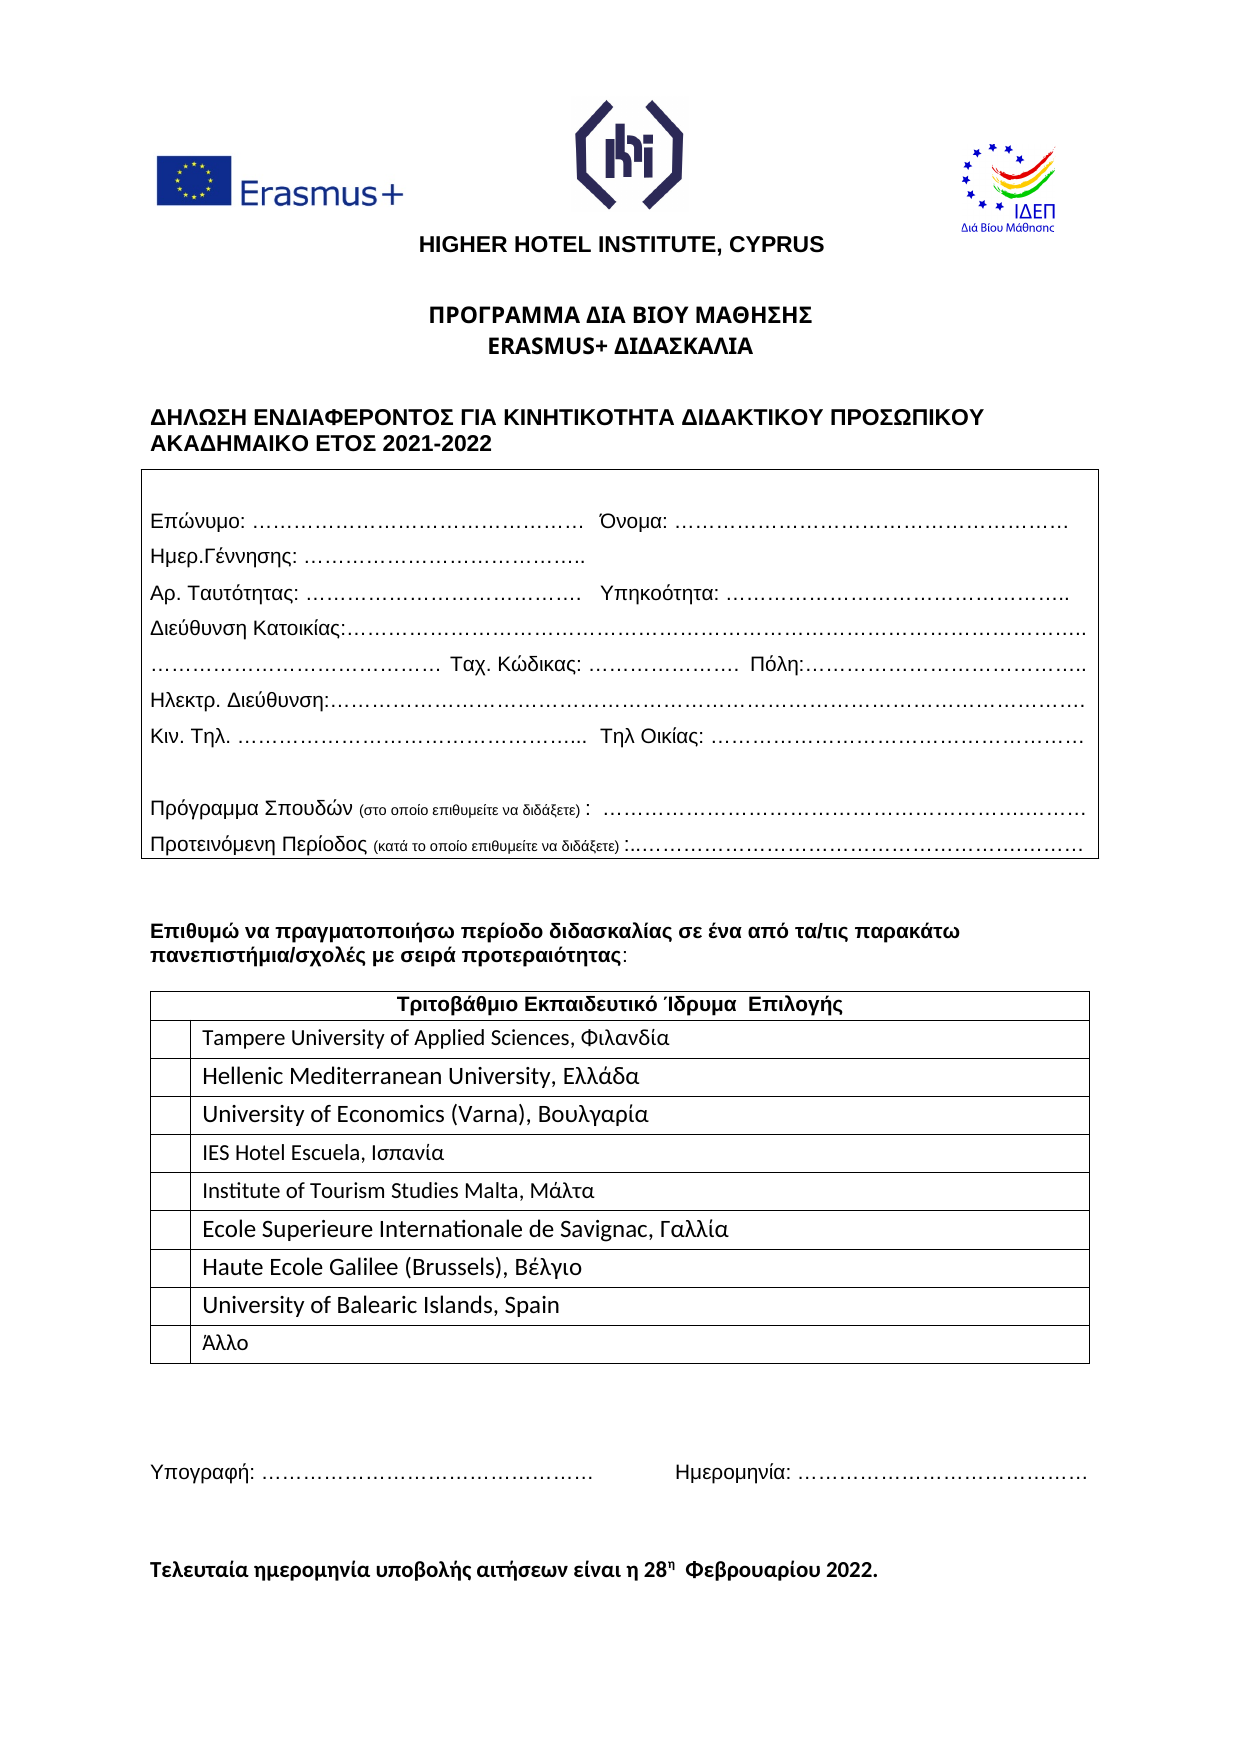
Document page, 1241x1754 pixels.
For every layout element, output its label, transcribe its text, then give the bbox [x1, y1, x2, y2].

text ΠΡΟΓΡΑΜΜΑ ΔΙΑ ΒΙΟΥ ΜΑΘΗΣΗΣ [150, 299, 1090, 330]
table_cell [151, 1211, 190, 1248]
table_cell Hellenic Mediterranean University, Ελλάδα [191, 1059, 1089, 1096]
table_cell [151, 1021, 190, 1058]
table_cell [151, 1288, 190, 1325]
table_cell [151, 1059, 190, 1096]
text Υπογραφή: ………………………………………… Ημερομηνία: …………………………………… [150, 1460, 1090, 1484]
text Διεύθυνση Κατοικίας:…………………………………………………………………………………………….. [142, 613, 1098, 640]
text Ημερ.Γέννησης: ………………………………….. [142, 541, 1098, 568]
picture [142, 141, 417, 231]
table_cell Tampere University of Applied Sciences, Φιλανδία [191, 1021, 1089, 1058]
table_cell Haute Ecole Galilee (Brussels), Βέλγιο [191, 1250, 1089, 1287]
text ΔΗΛΩΣΗ ΕΝΔΙΑΦΕΡΟΝΤΟΣ ΓΙΑ ΚΙΝΗΤΙΚΟΤΗΤΑ ΔΙΔΑΚΤΙΚΟΥ ΠΡΟΣΩΠΙΚΟΥ [150, 403, 1090, 430]
table_cell University of Economics (Varna), Βουλγαρία [191, 1097, 1089, 1134]
text …………………………………… Ταχ. Κώδικας: …………………. Πόλη:………………………………….. [142, 649, 1098, 676]
table_cell University of Balearic Islands, Spain [191, 1288, 1089, 1325]
table_cell Άλλο [191, 1326, 1089, 1363]
table_cell [151, 1250, 190, 1287]
text Επιθυμώ να πραγματοποιήσω περίοδο διδασκαλίας σε ένα από τα/τις παρακάτω πανεπιστήμια/σχολές με σειρά προτεραιότητας: [150, 919, 1090, 967]
table_cell IES Hotel Escuela, Ισπανία [191, 1135, 1089, 1172]
text Τελευταία ημερομηνία υποβολής αιτήσεων είναι η 28η Φεβρουαρίου 2022. [150, 1556, 1090, 1583]
text ERASMUS+ ΔΙΔΑΣΚΑΛΙΑ [150, 330, 1090, 362]
text Επώνυμο: ………………………………………… Όνομα: ………………………………………………… [142, 505, 1098, 532]
text Προτεινόμενη Περίοδος (κατά το οποίο επιθυμείτε να διδάξετε) :..……………………………………………….……… [142, 829, 1098, 858]
text Αρ. Ταυτότητας: …………………………………. Υπηκοότητα: ………………………………………….. [142, 577, 1098, 604]
table_cell [151, 1097, 190, 1134]
text HIGHER HOTEL INSTITUTE, CYPRUS [225, 231, 1090, 257]
text Κιν. Τηλ. …………………………………………... Τηλ Οικίας: ……………………………………………… [142, 721, 1098, 748]
table_cell Ecole Superieure Internationale de Savignac, Γαλλία [191, 1211, 1089, 1248]
table_cell [151, 1326, 190, 1363]
picture [961, 144, 1056, 232]
text ΑΚΑΔΗΜΑΙΚΟ ΕΤΟΣ 2021-2022 [150, 430, 1090, 456]
table_cell [151, 1173, 190, 1210]
table_cell [151, 1135, 190, 1172]
text Ηλεκτρ. Διεύθυνση:………………………………………………………………………………………………. [142, 685, 1098, 712]
text Πρόγραμμα Σπουδών (στο οποίο επιθυμείτε να διδάξετε) : …………………………………………………….……… [142, 793, 1098, 820]
table_header Τριτοβάθμιο Εκπαιδευτικό Ίδρυμα Επιλογής [151, 992, 1089, 1019]
table_cell Institute of Tourism Studies Malta, Μάλτα [191, 1173, 1089, 1210]
